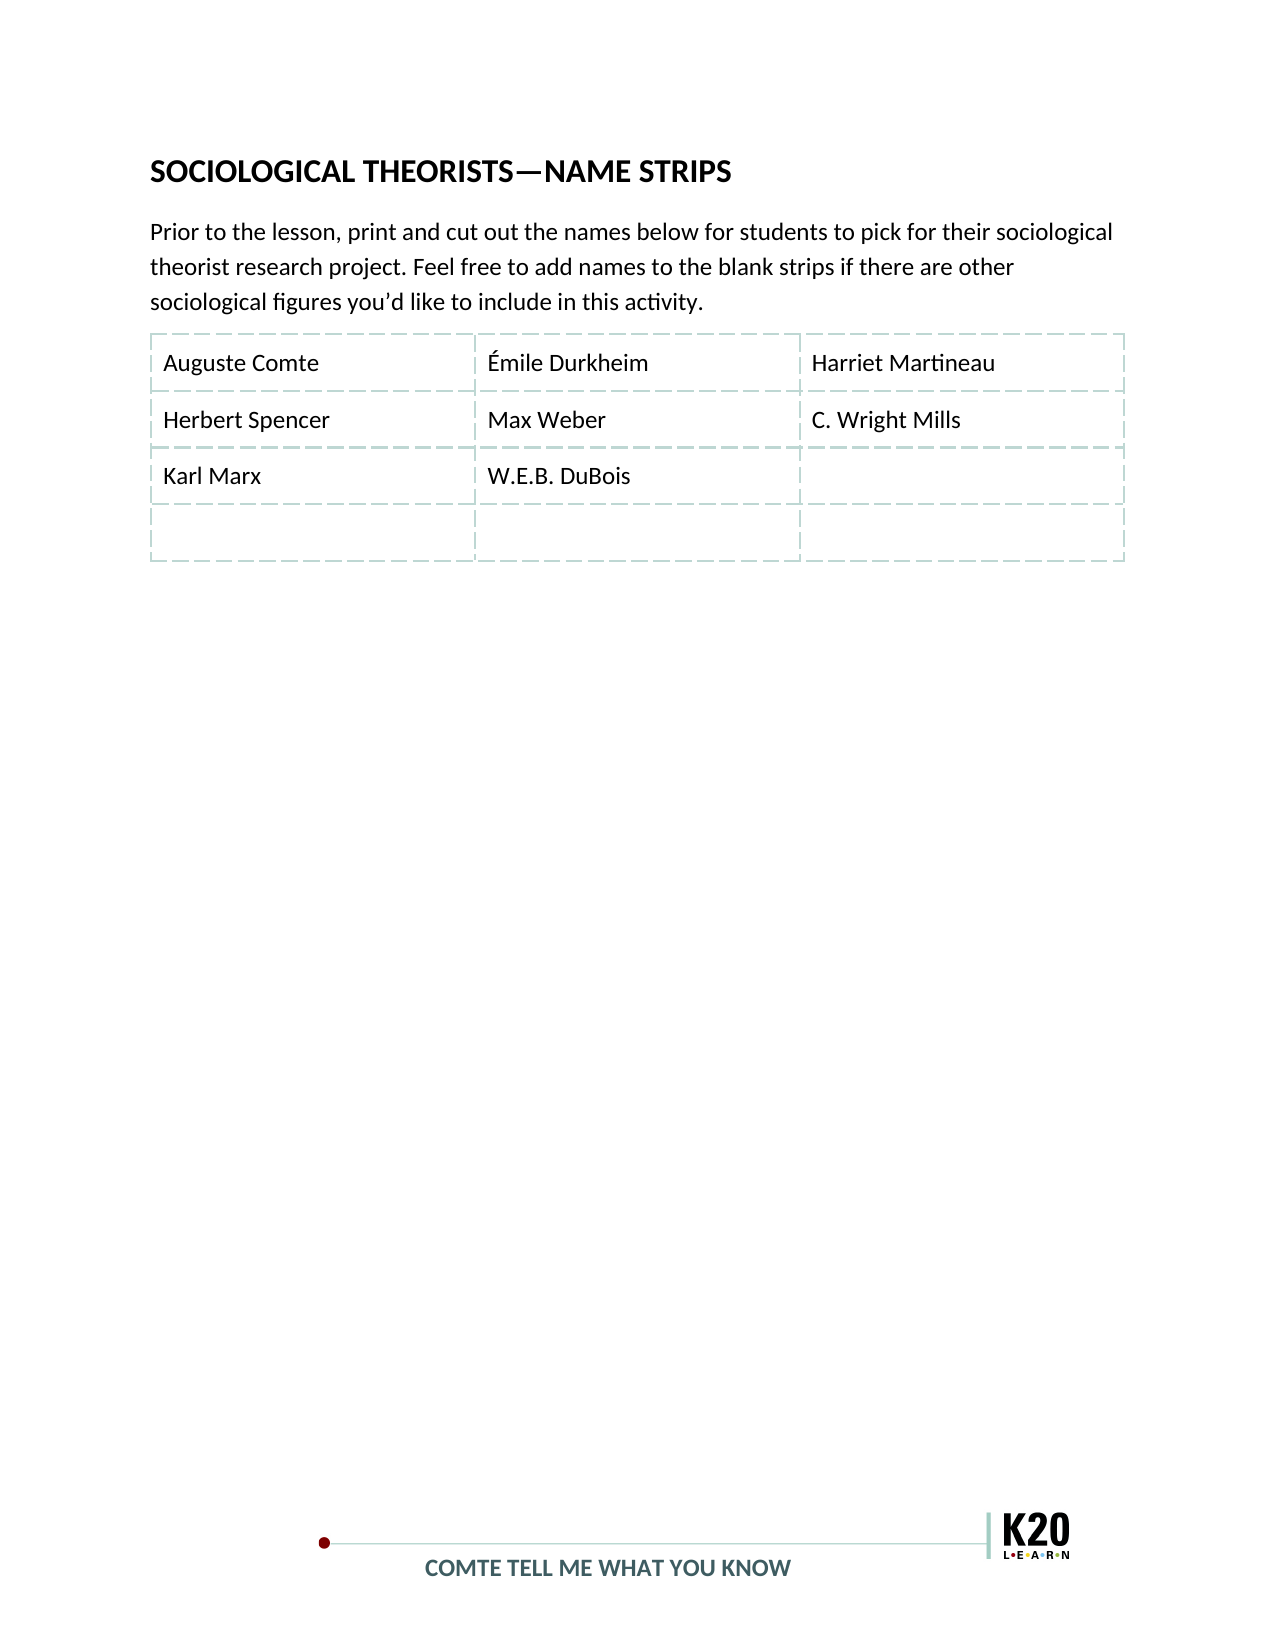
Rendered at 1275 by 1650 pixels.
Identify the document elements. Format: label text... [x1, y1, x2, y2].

table_cell [800, 446, 1124, 503]
text Prior to the lesson, print and cut out the names below for students to pick for their sociological theorist research project. Feel free to add names to the blank strips if there are other sociological figures you’d like to include in this activity. [150, 216, 1125, 316]
picture [318, 1509, 1069, 1562]
table_header Émile Durkheim [475, 333, 799, 390]
table_header Harriet Martineau [800, 333, 1124, 390]
table_cell [800, 503, 1124, 559]
table_cell C. Wright Mills [800, 390, 1124, 446]
table_cell Herbert Spencer [151, 390, 475, 446]
table_cell [151, 503, 475, 559]
table_cell [475, 503, 799, 559]
table_header Auguste Comte [151, 333, 475, 390]
table_cell Max Weber [475, 390, 799, 446]
title SOCIOLOGICAL THEORISTS—NAME STRIPS [150, 150, 1125, 191]
table_cell W.E.B. DuBois [475, 446, 799, 503]
table_cell Karl Marx [151, 446, 475, 503]
